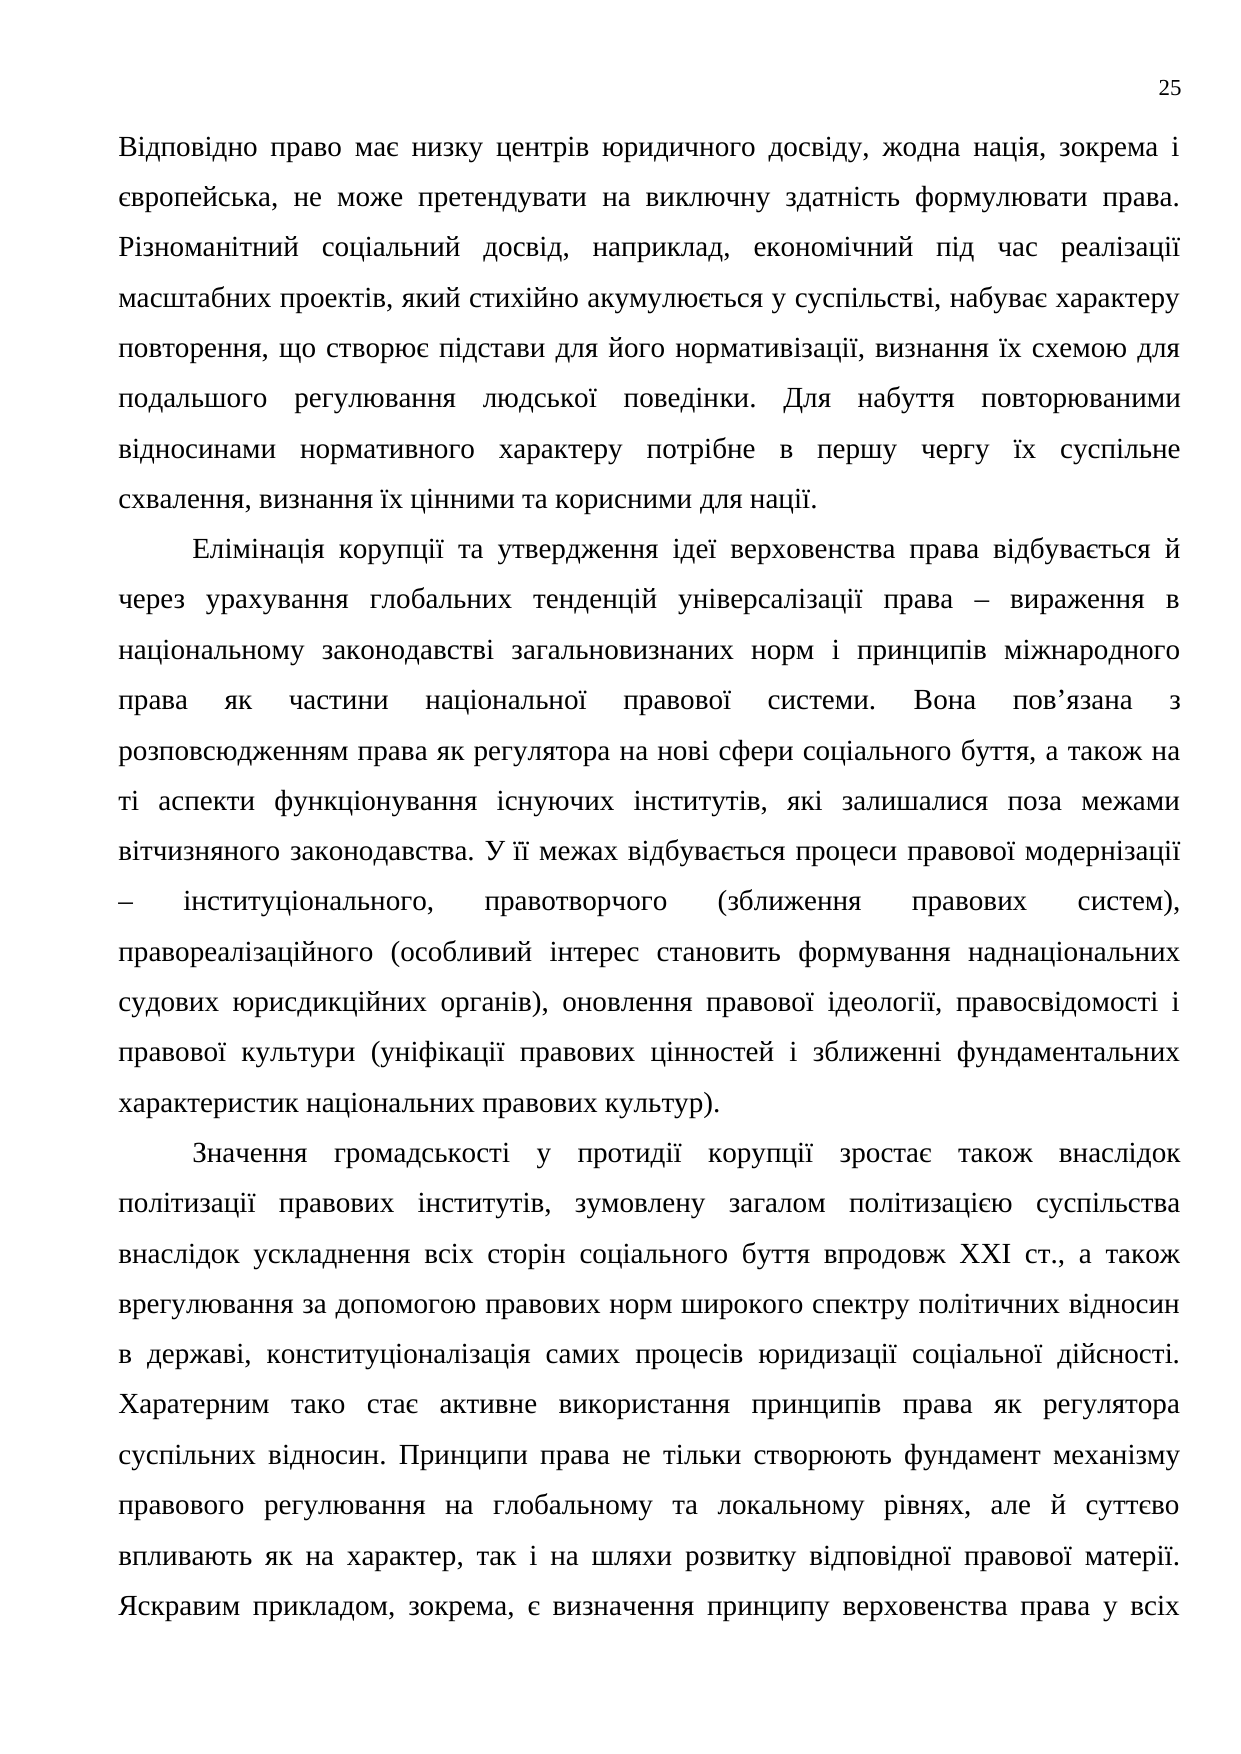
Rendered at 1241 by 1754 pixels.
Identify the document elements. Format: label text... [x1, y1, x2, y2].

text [118, 129, 1181, 514]
text Елімінація корупції та утвердження ідеї верховенства права відбувається й через урахування глобальних тенденцій універсалізації права – вираження в національному законодавстві загальновизнаних норм і принципів міжнародного права як частини національної правової системи. Вона пов’язана з розповсюдженням права як регулятора на нові сфери соціального буття, а також на ті аспекти функціонування існуючих інститутів, які залишалися поза межами вітчизняного законодавства. У її межах відбувається процеси правової модернізації – інституціонального, правотворчого (зближення правових систем), правореалізаційного (особливий інтерес становить формування наднаціональних судових юрисдикційних органів), оновлення правової ідеології, правосвідомості і правової культури (уніфікації правових цінностей і зближенні фундаментальних характеристик національних правових культур). [118, 531, 1181, 1118]
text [118, 1135, 1181, 1621]
